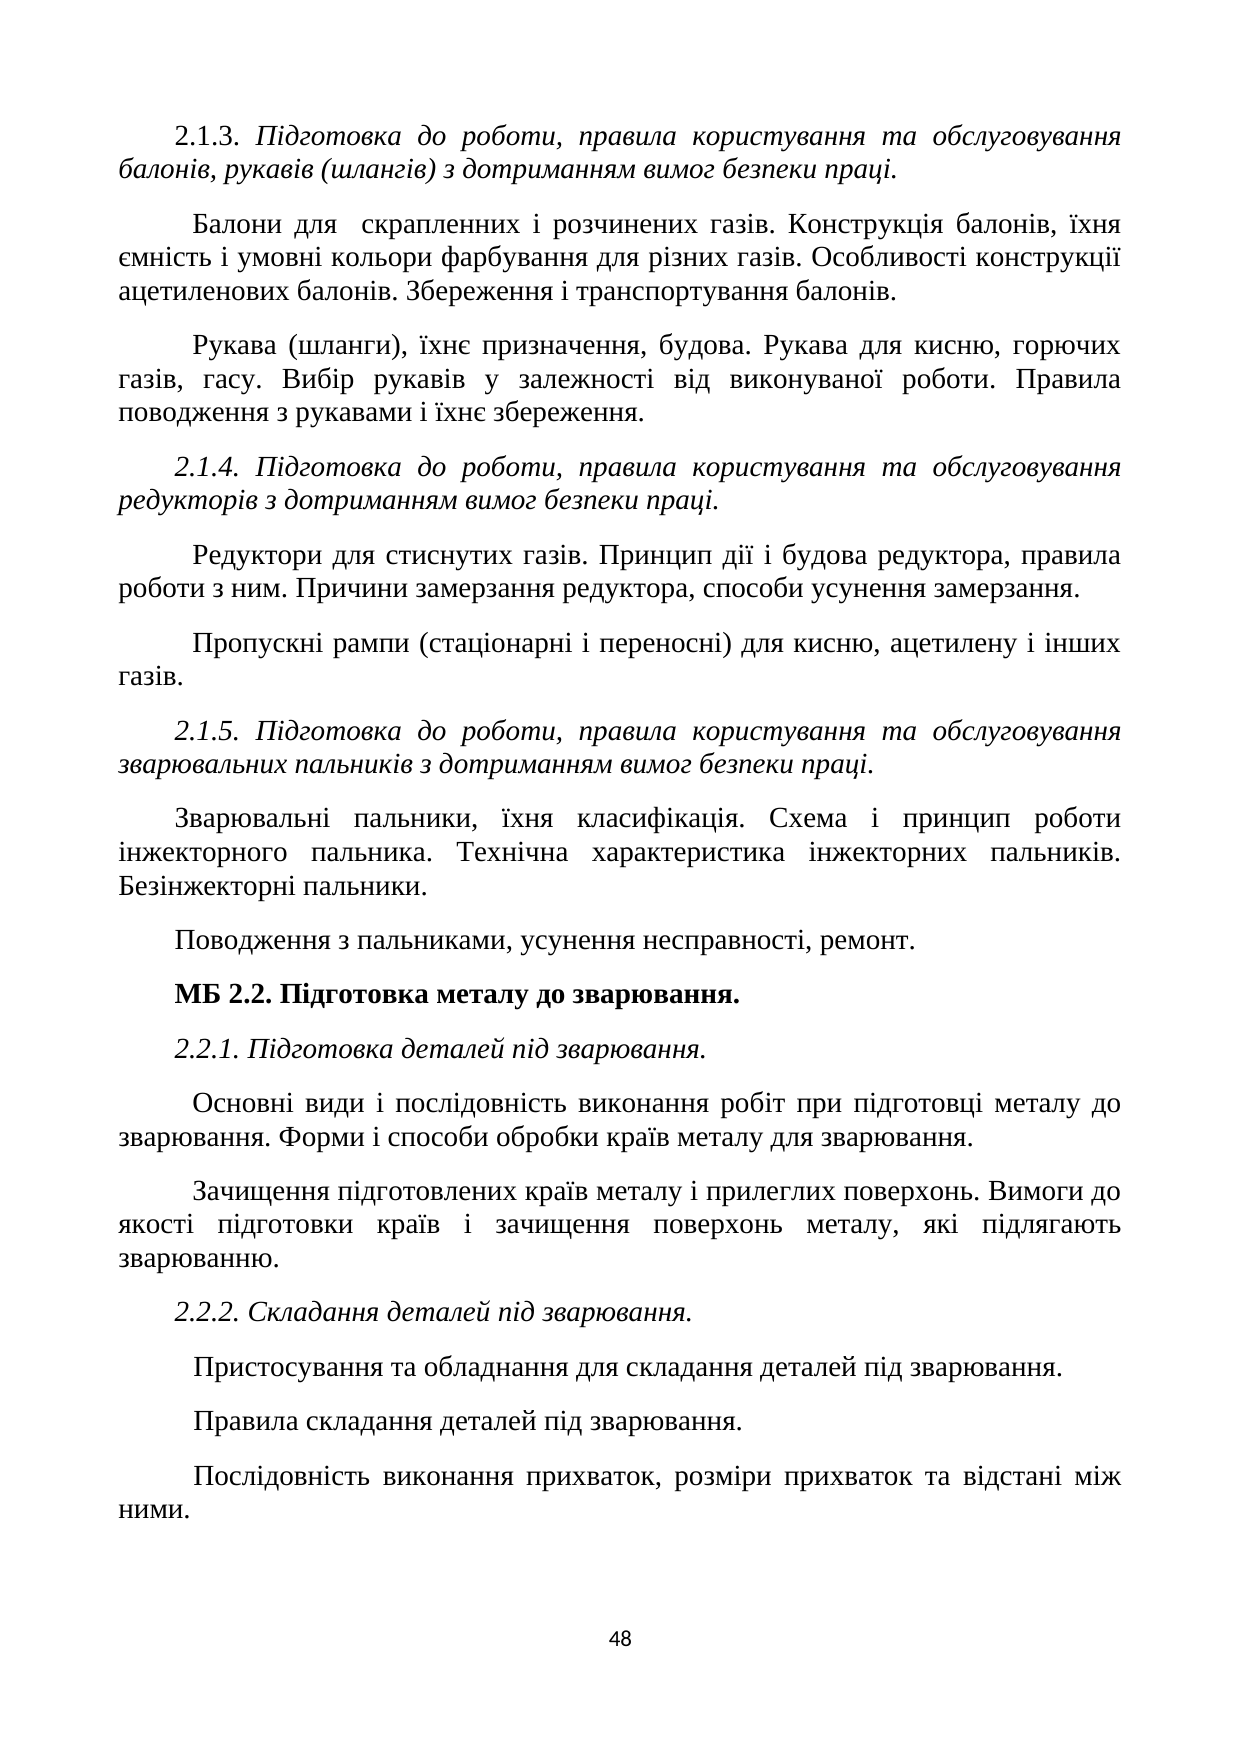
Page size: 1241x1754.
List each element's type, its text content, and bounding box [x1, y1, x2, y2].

text 2.1.3. Підготовка до роботи, правила користування та обслуговування балонів, рукавів (шлангів) з дотриманням вимог безпеки праці. [118, 118, 1122, 185]
text Редуктори для стиснутих газів. Принцип дії і будова редуктора, правила роботи з ним. Причини замерзання редуктора, способи усунення замерзання. [118, 537, 1122, 604]
text Пропускні рампи (стаціонарні і переносні) для кисню, ацетилену і інших газів. [118, 625, 1122, 692]
text Правила складання деталей під зварювання. [118, 1403, 1122, 1437]
text Пристосування та обладнання для складання деталей під зварювання. [118, 1349, 1122, 1382]
text Поводження з пальниками, усунення несправності, ремонт. [118, 922, 1122, 956]
text Балони для скрапленних і розчинених газів. Конструкція балонів, їхня ємність і умовні кольори фарбування для різних газів. Особливості конструкції ацетиленових балонів. Збереження і транспортування балонів. [118, 206, 1122, 307]
text МБ 2.2. Підготовка металу до зварювання. [118, 976, 1122, 1010]
text 2.2.1. Підготовка деталей під зварювання. [118, 1031, 1122, 1064]
text Рукава (шланги), їхнє призначення, будова. Рукава для кисню, горючих газів, гасу. Вибір рукавів у залежності від виконуваної роботи. Правила поводження з рукавами і їхнє збереження. [118, 327, 1122, 428]
text Послідовність виконання прихваток, розміри прихваток та відстані між ними. [118, 1458, 1122, 1525]
text 2.1.5. Підготовка до роботи, правила користування та обслуговування зварювальних пальників з дотриманням вимог безпеки праці. [118, 713, 1122, 780]
text 2.2.2. Складання деталей під зварювання. [118, 1294, 1122, 1328]
text Зварювальні пальники, їхня класифікація. Схема і принцип роботи інжекторного пальника. Технічна характеристика інжекторних пальників. Безінжекторні пальники. [118, 801, 1122, 901]
text Зачищення підготовлених країв металу і прилеглих поверхонь. Вимоги до якості підготовки країв і зачищення поверхонь металу, які підлягають зварюванню. [118, 1173, 1122, 1274]
text Основні види і послідовність виконання робіт при підготовці металу до зварювання. Форми і способи обробки країв металу для зварювання. [118, 1085, 1122, 1152]
text 2.1.4. Підготовка до роботи, правила користування та обслуговування редукторів з дотриманням вимог безпеки праці. [118, 449, 1122, 516]
